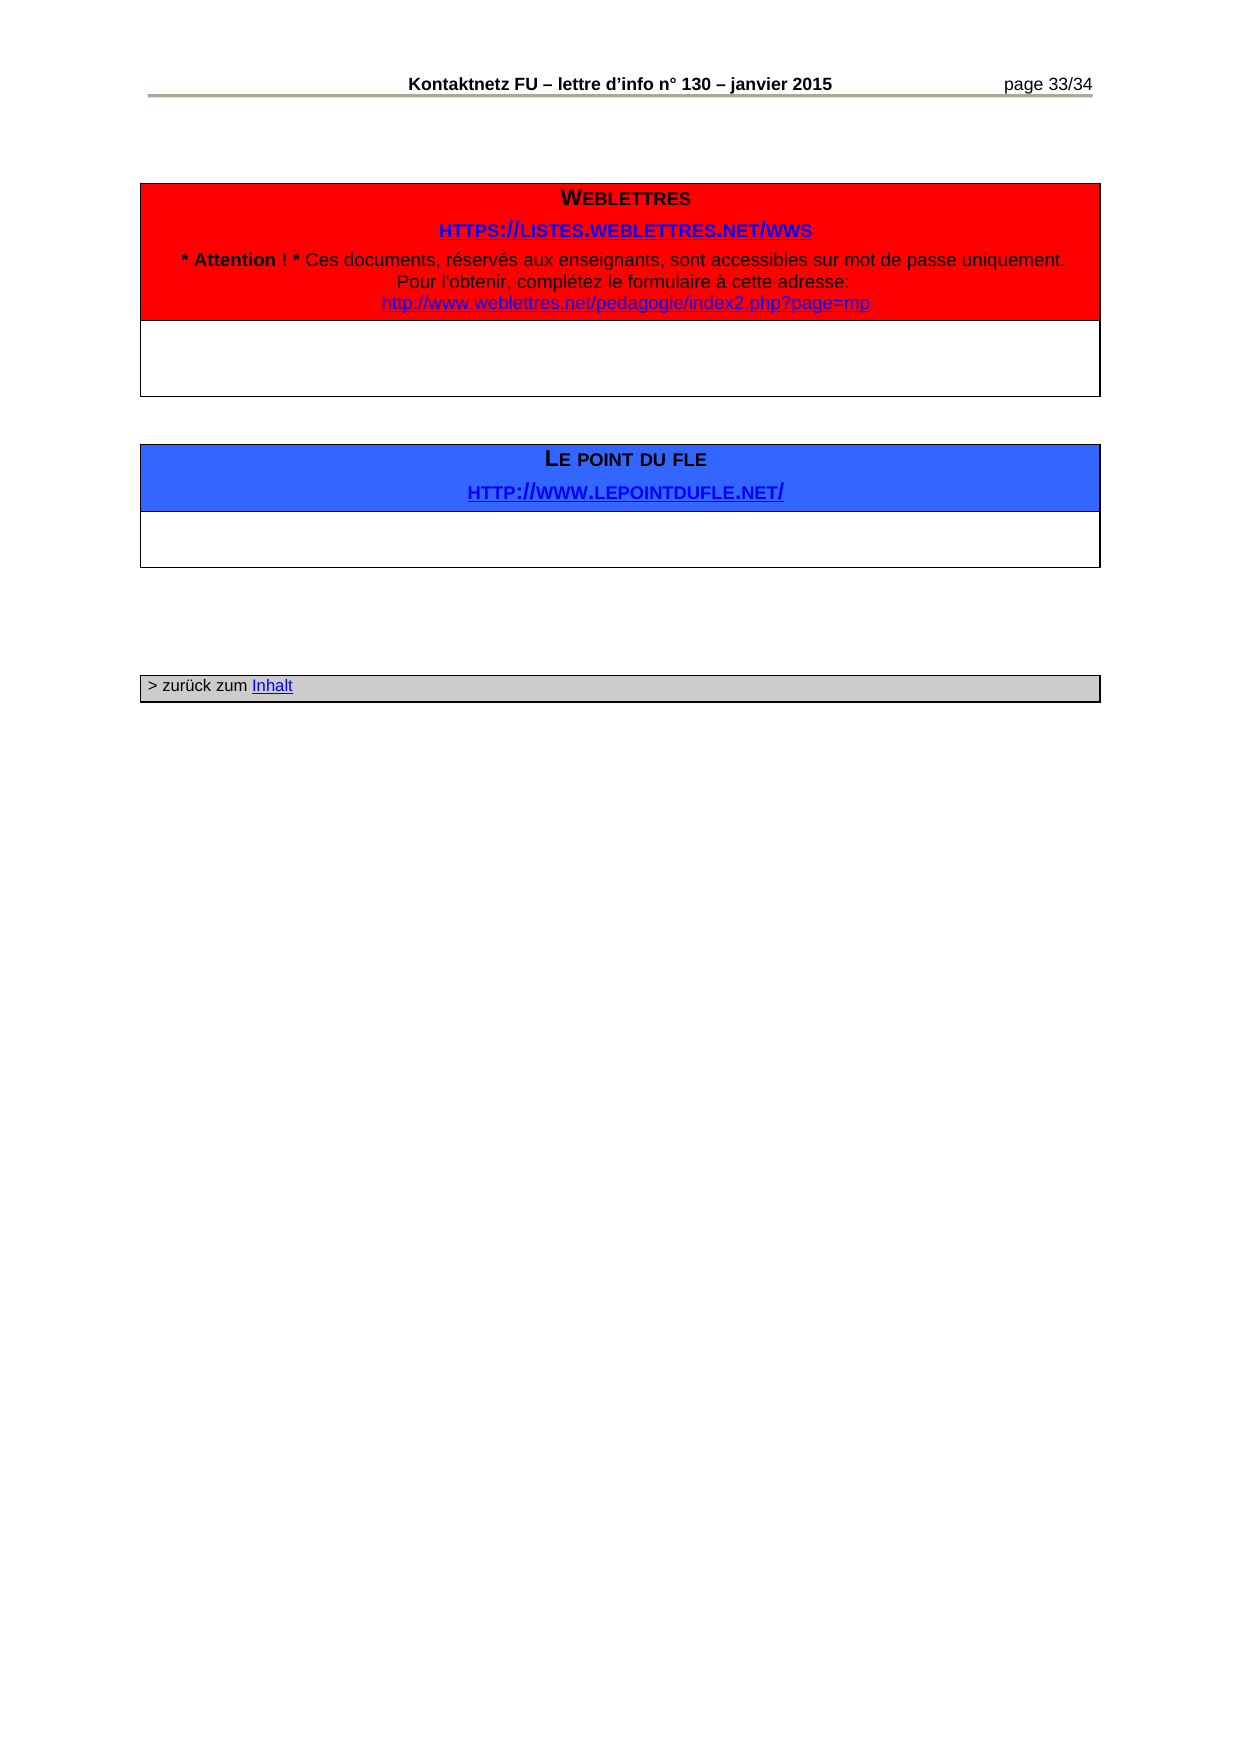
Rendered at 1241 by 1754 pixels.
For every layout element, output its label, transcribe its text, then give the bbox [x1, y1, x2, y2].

table_header Weblettres https://listes.weblettres.net/wws * Attention ! * Ces documents, réservés aux enseignants, sont accessibles sur mot de passe uniquement. Pour l'obtenir, complétez le formulaire à cette adresse: http://www.weblettres.net/pedagogie/index2.php?page=mp [141, 184, 1099, 320]
table_header Le point du fle http://www.lepointdufle.net/ [141, 445, 1099, 511]
table_header > zurück zum Inhalt [141, 676, 1099, 701]
table_cell [141, 321, 1099, 396]
table_cell [141, 512, 1099, 567]
